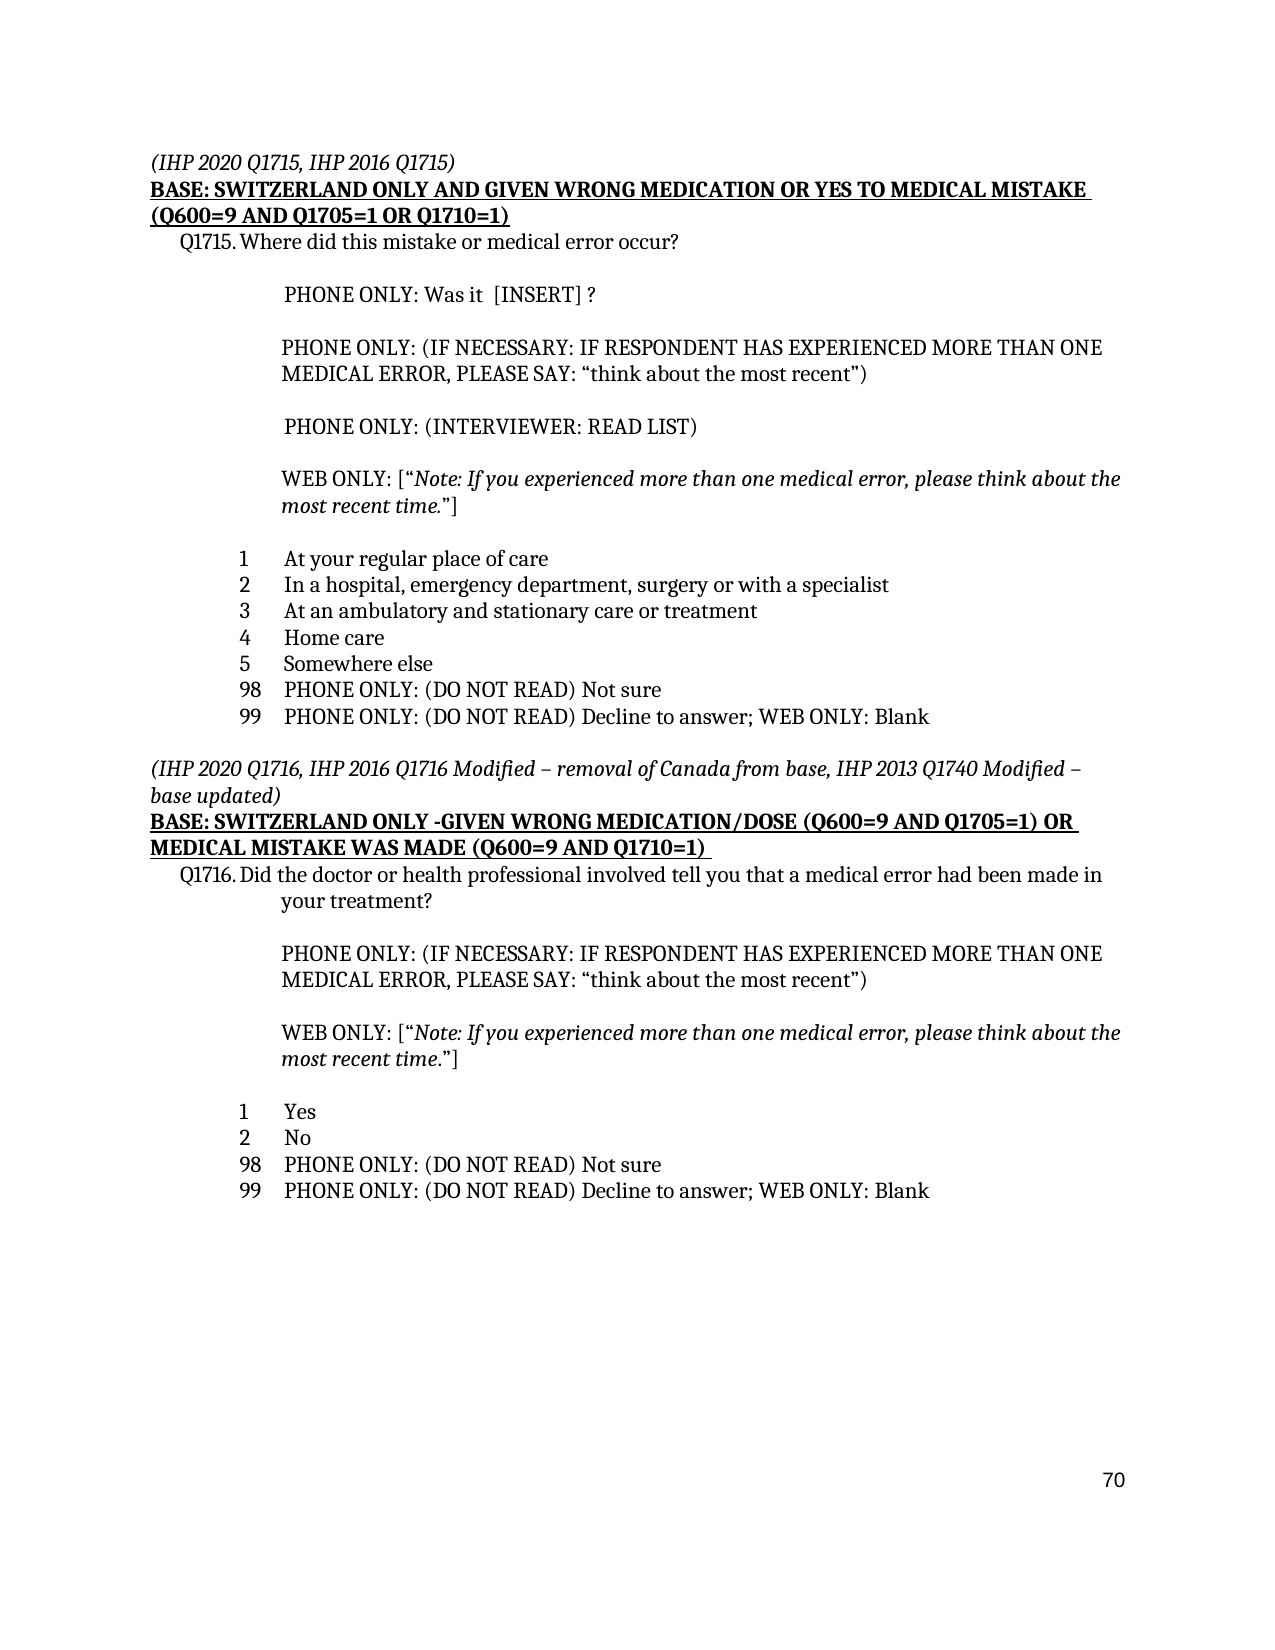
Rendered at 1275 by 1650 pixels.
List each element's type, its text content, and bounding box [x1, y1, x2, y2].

text 1 At your regular place of care [150, 545, 1125, 572]
text 3 At an ambulatory and stationary care or treatment [150, 598, 1125, 624]
text PHONE ONLY: (IF NECESSARY: IF RESPONDENT HAS EXPERIENCED MORE THAN ONE MEDICAL ERROR, PLEASE SAY: “think about the most recent”) [150, 334, 1125, 387]
text 2 In a hospital, emergency department, surgery or with a specialist [150, 572, 1125, 598]
text BASE: SWITZERLAND ONLY AND GIVEN WRONG MEDICATION OR YES TO MEDICAL MISTAKE (Q600=9 AND Q1705=1 OR Q1710=1) [150, 176, 1125, 229]
text 5 Somewhere else [150, 651, 1125, 677]
text Q1715. Where did this mistake or medical error occur? [150, 229, 1125, 255]
text 99 PHONE ONLY: (DO NOT READ) Decline to answer; WEB ONLY: Blank [150, 703, 1125, 730]
text 98 PHONE ONLY: (DO NOT READ) Not sure [150, 1151, 1125, 1178]
text PHONE ONLY: (IF NECESSARY: IF RESPONDENT HAS EXPERIENCED MORE THAN ONE MEDICAL ERROR, PLEASE SAY: “think about the most recent”) [150, 941, 1125, 993]
text (IHP 2020 Q1715, IHP 2016 Q1715) [150, 150, 1125, 176]
text PHONE ONLY: (INTERVIEWER: READ LIST) [150, 413, 1125, 440]
text 2 No [150, 1125, 1125, 1151]
text WEB ONLY: [“Note: If you experienced more than one medical error, please think about the most recent time.”] [150, 1020, 1125, 1072]
text 1 Yes [150, 1099, 1125, 1125]
text 4 Home care [150, 624, 1125, 651]
text (IHP 2020 Q1716, IHP 2016 Q1716 Modified – removal of Canada from base, IHP 2013 Q1740 Modified – base updated) [150, 756, 1125, 809]
text Q1716. Did the doctor or health professional involved tell you that a medical error had been made in your treatment? [150, 862, 1125, 914]
text WEB ONLY: [“Note: If you experienced more than one medical error, please think about the most recent time.”] [150, 466, 1125, 519]
text PHONE ONLY: Was it [INSERT] ? [150, 282, 1125, 308]
text BASE: SWITZERLAND ONLY -GIVEN WRONG MEDICATION/DOSE (Q600=9 AND Q1705=1) OR MEDICAL MISTAKE WAS MADE (Q600=9 AND Q1710=1) [150, 809, 1125, 862]
text 98 PHONE ONLY: (DO NOT READ) Not sure [150, 677, 1125, 703]
text 99 PHONE ONLY: (DO NOT READ) Decline to answer; WEB ONLY: Blank [150, 1178, 1125, 1204]
